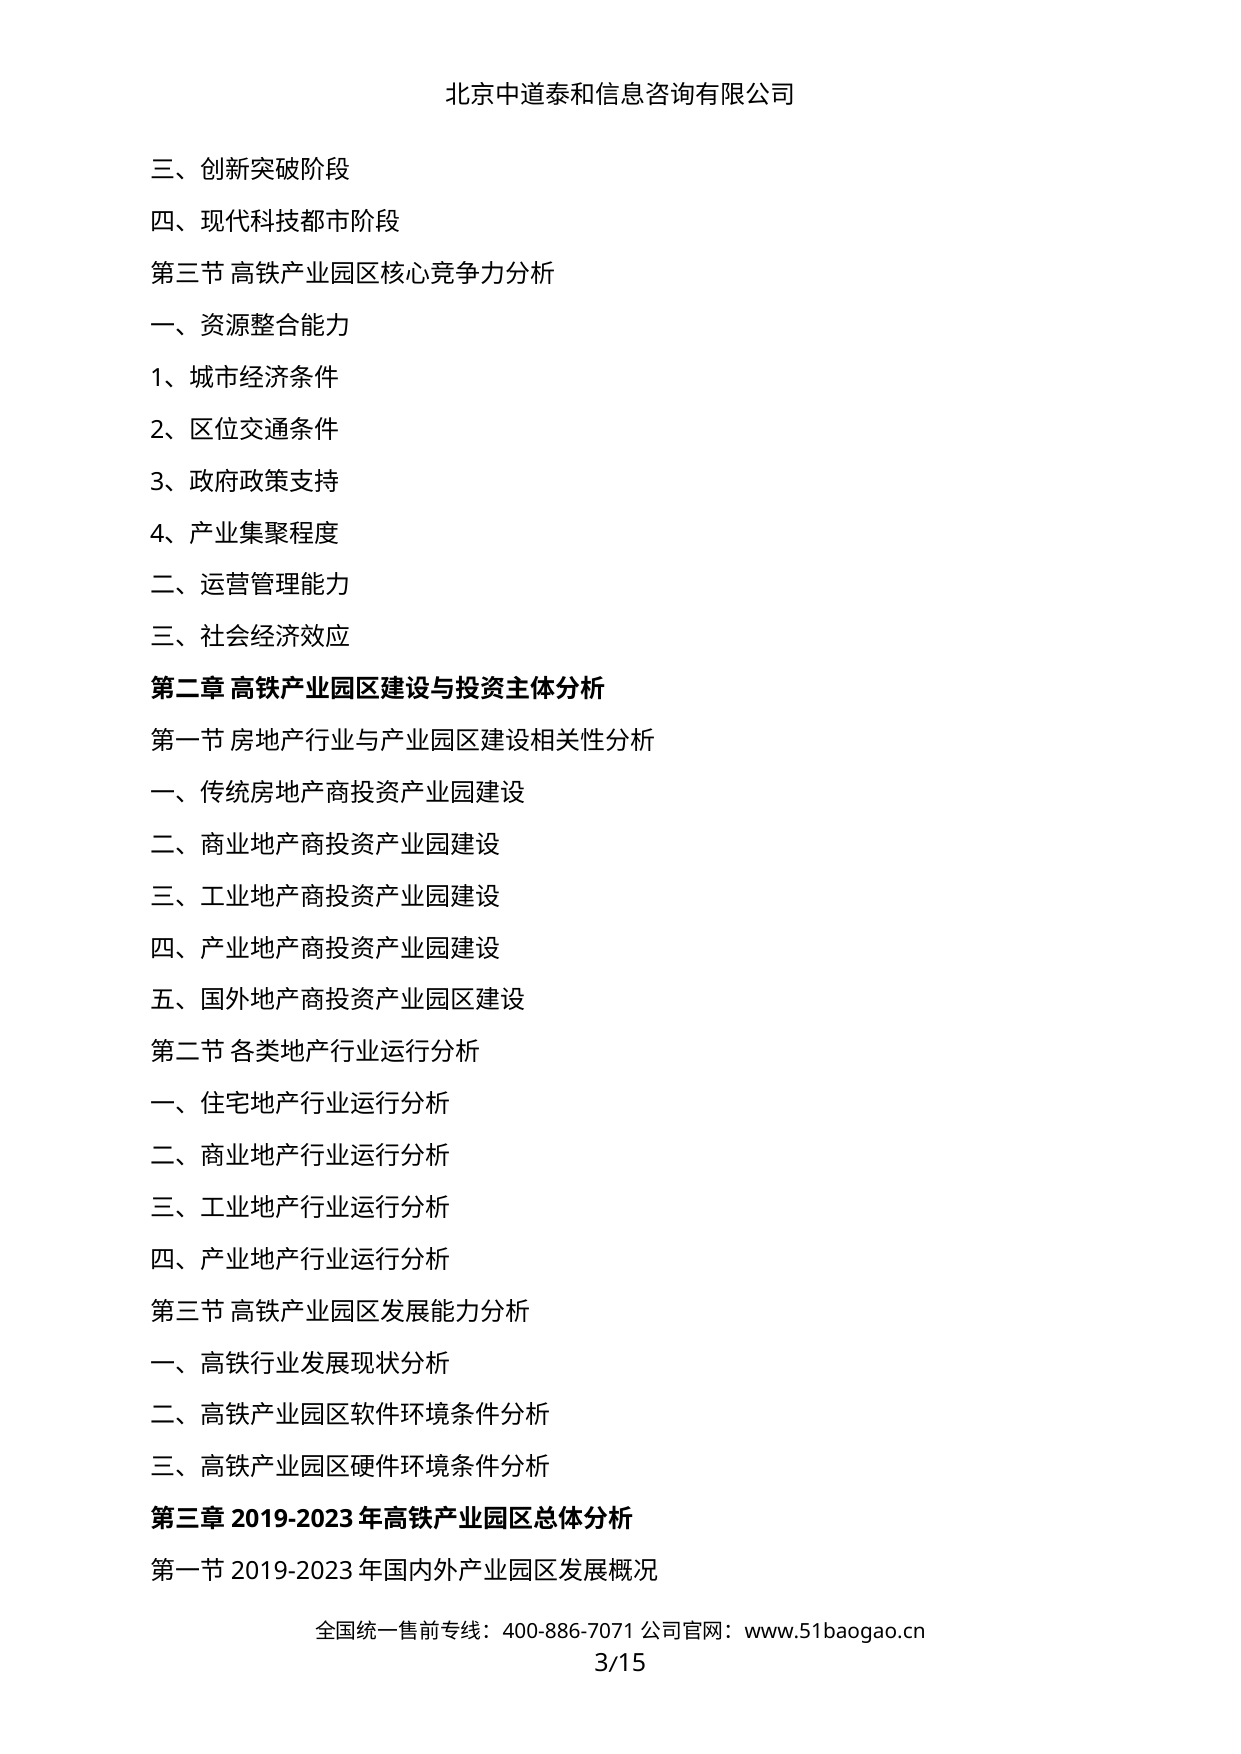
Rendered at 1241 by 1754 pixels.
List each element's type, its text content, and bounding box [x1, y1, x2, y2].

text 二、高铁产业园区软件环境条件分析 [150, 1395, 1090, 1431]
text 1、城市经济条件 [150, 357, 1090, 394]
text 三、工业地产商投资产业园建设 [150, 876, 1090, 912]
text 二、运营管理能力 [150, 565, 1090, 601]
text 3、政府政策支持 [150, 461, 1090, 497]
text 第一节 2019-2023年国内外产业园区发展概况 [150, 1551, 1090, 1587]
text 三、高铁产业园区硬件环境条件分析 [150, 1447, 1090, 1483]
text 四、产业地产行业运行分析 [150, 1239, 1090, 1276]
text 五、国外地产商投资产业园区建设 [150, 980, 1090, 1016]
text 第三节 高铁产业园区发展能力分析 [150, 1291, 1090, 1327]
text 一、住宅地产行业运行分析 [150, 1084, 1090, 1120]
text 第三章 2019-2023年高铁产业园区总体分析 [150, 1499, 1090, 1535]
text 第三节 高铁产业园区核心竞争力分析 [150, 254, 1090, 290]
text 第二章 高铁产业园区建设与投资主体分析 [150, 669, 1090, 705]
text 一、高铁行业发展现状分析 [150, 1343, 1090, 1379]
text 二、商业地产商投资产业园建设 [150, 824, 1090, 861]
text 第一节 房地产行业与产业园区建设相关性分析 [150, 721, 1090, 757]
text 第二节 各类地产行业运行分析 [150, 1032, 1090, 1068]
text 一、传统房地产商投资产业园建设 [150, 772, 1090, 809]
text 三、创新突破阶段 [150, 150, 1090, 186]
text 二、商业地产行业运行分析 [150, 1136, 1090, 1172]
text 2、区位交通条件 [150, 409, 1090, 446]
text 四、现代科技都市阶段 [150, 202, 1090, 238]
text 4、产业集聚程度 [150, 513, 1090, 549]
text 三、工业地产行业运行分析 [150, 1187, 1090, 1224]
text 一、资源整合能力 [150, 306, 1090, 342]
text 三、社会经济效应 [150, 617, 1090, 653]
text 四、产业地产商投资产业园建设 [150, 928, 1090, 964]
